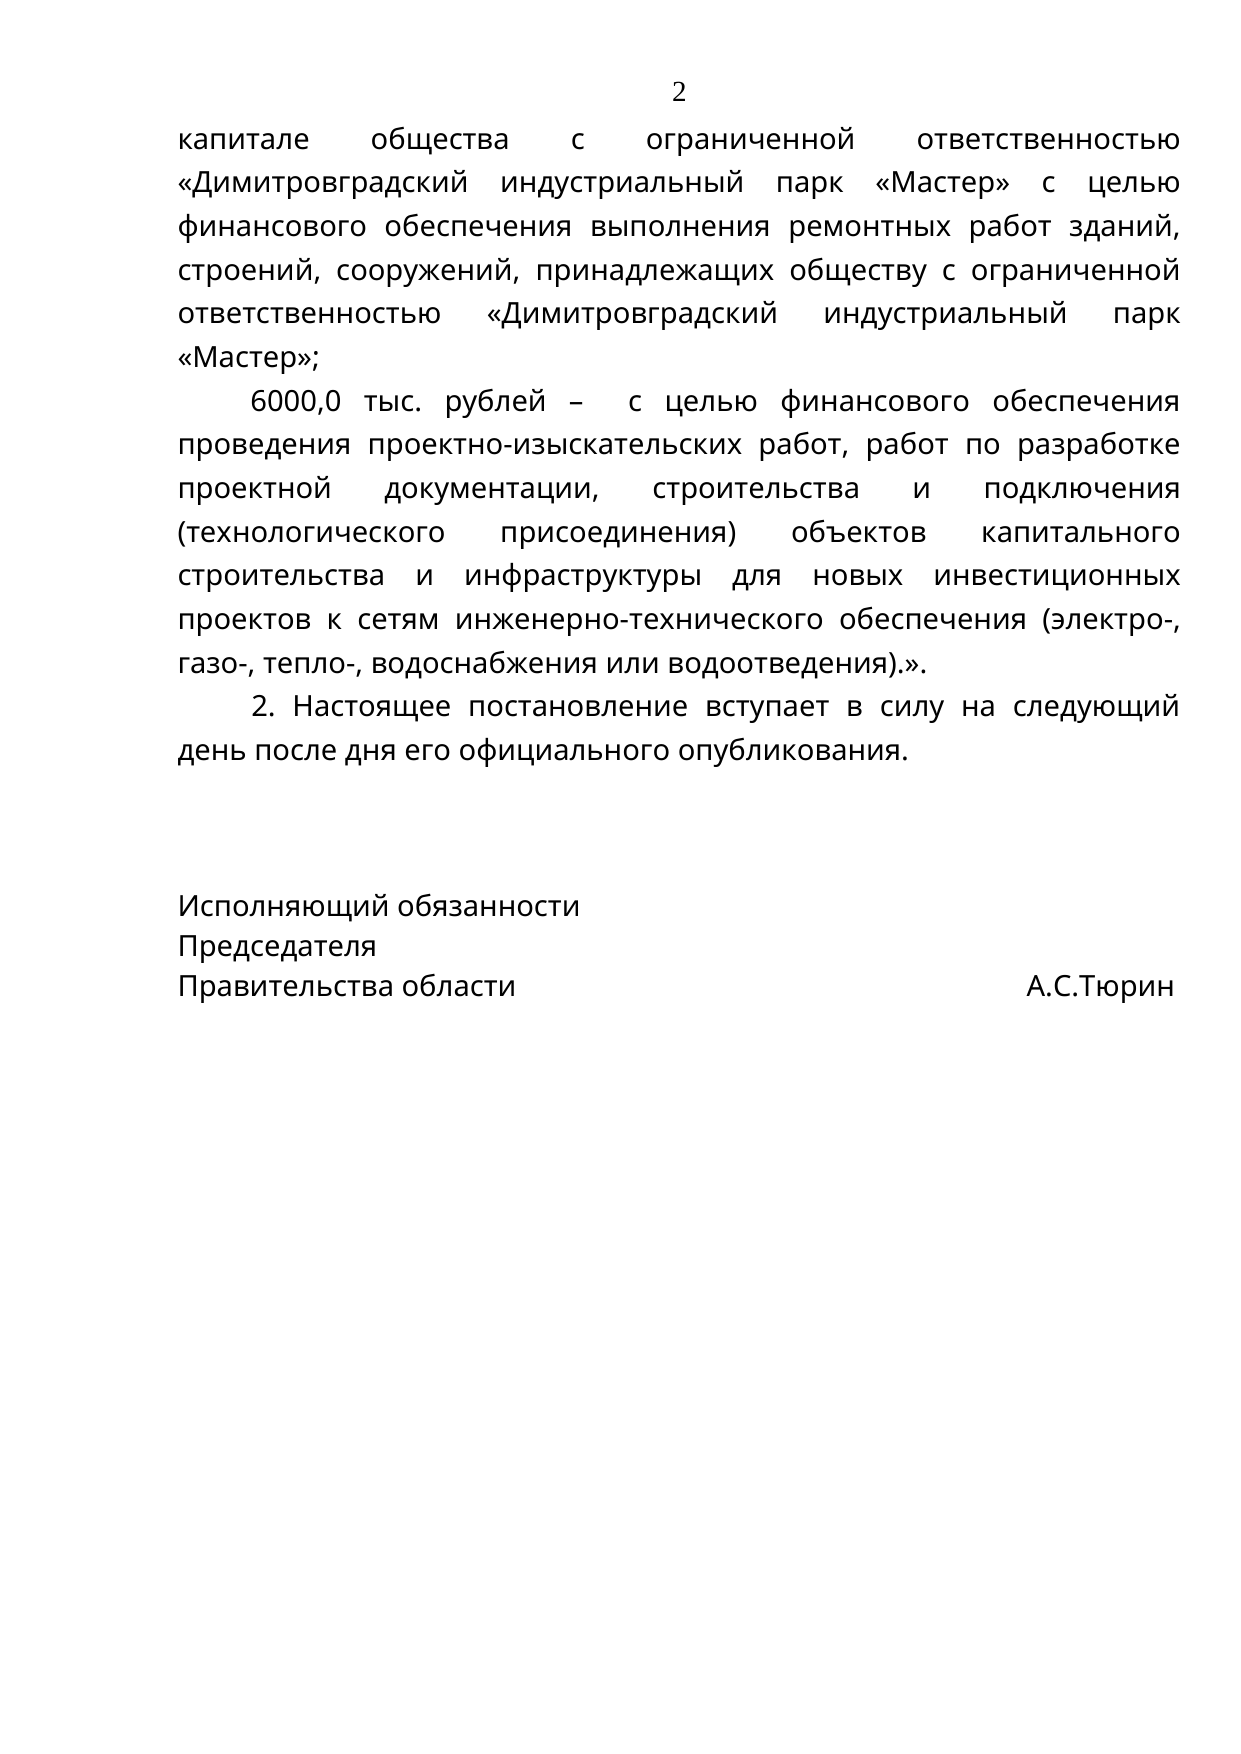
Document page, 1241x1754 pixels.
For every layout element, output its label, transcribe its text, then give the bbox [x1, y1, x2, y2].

text Председателя Правительства области А.С.Тюрин [177, 925, 1181, 1004]
text Исполняющий обязанности [177, 886, 1181, 925]
text 2. Настоящее постановление вступает в силу на следующий день после дня его официального опубликования. [177, 686, 1181, 769]
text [177, 118, 1181, 376]
text 6000,0 тыс. рублей – с целью финансового обеспечения проведения проектно-изыскательских работ, работ по разработке проектной документации, строительства и подключения (технологического присоединения) объектов капитального строительства и инфраструктуры для новых инвестиционных проектов к сетям инженерно-технического обеспечения (электро-, газо-, тепло-, водоснабжения или водоотведения).». [177, 380, 1181, 682]
